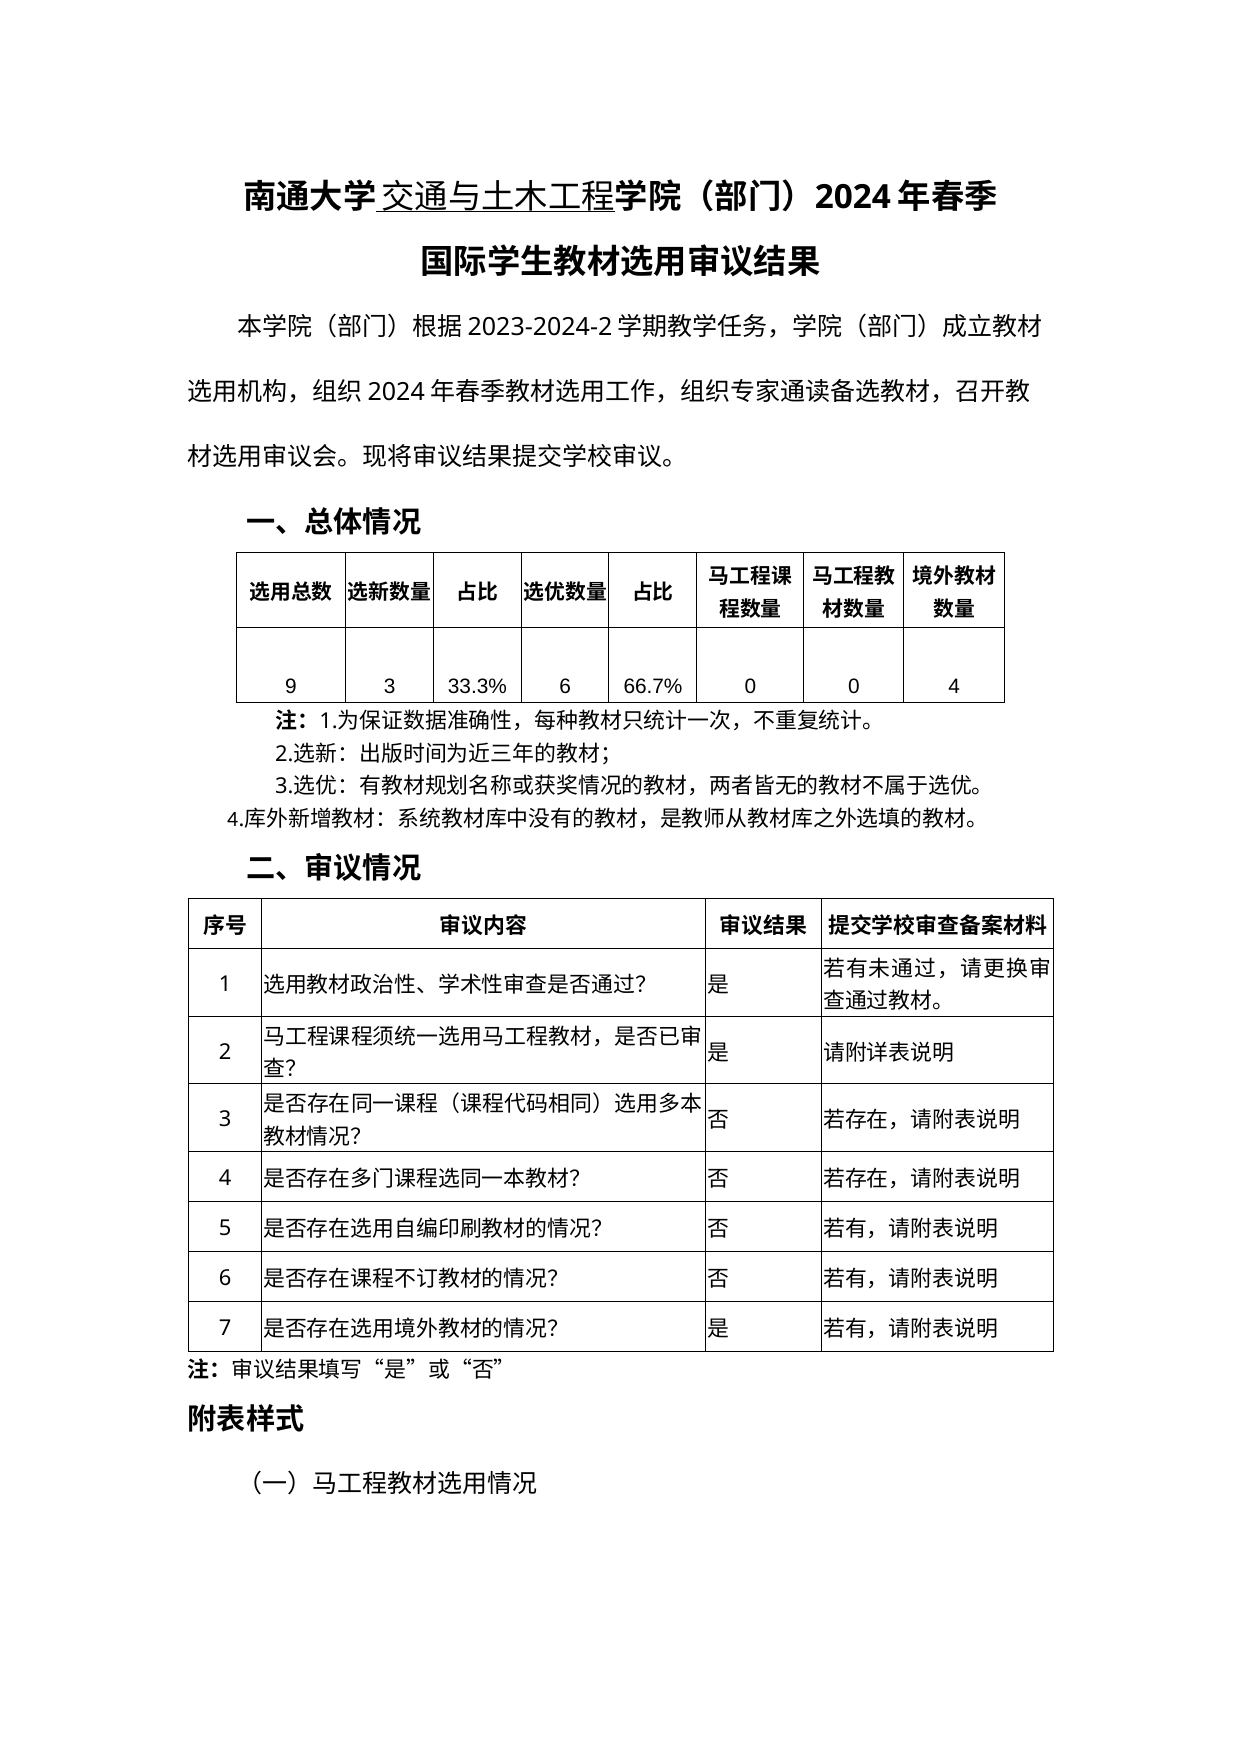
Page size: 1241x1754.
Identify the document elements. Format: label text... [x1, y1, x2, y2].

table_cell 是否存在选用自编印刷教材的情况？ [262, 1202, 705, 1251]
table_cell 马工程课程须统一选用马工程教材，是否已审查？ [262, 1017, 705, 1083]
table_cell 若有，请附表说明 [822, 1302, 1053, 1351]
table_header 马工程课程数量 [697, 553, 803, 627]
table_cell 是否存在课程不订教材的情况？ [262, 1252, 705, 1301]
table_cell 否 [706, 1084, 821, 1151]
text 2.选新：出版时间为近三年的教材； [187, 736, 1053, 768]
table_header 选新数量 [346, 553, 433, 627]
table_cell 4 [904, 628, 1004, 702]
table_header 境外教材数量 [904, 553, 1004, 627]
table_header 占比 [434, 553, 521, 627]
table_cell 6 [189, 1252, 261, 1301]
text 本学院（部门）根据2023-2024-2学期教学任务，学院（部门）成立教材选用机构，组织2024年春季教材选用工作，组织专家通读备选教材，召开教材选用审议会。现将审议结果提交学校审议。 [187, 292, 1053, 487]
table_header 审议结果 [706, 899, 821, 948]
text 注：1.为保证数据准确性，每种教材只统计一次，不重复统计。 [187, 703, 1053, 736]
text 一、总体情况 [187, 487, 1053, 552]
table_header 占比 [609, 553, 696, 627]
table_cell 5 [189, 1202, 261, 1251]
table_cell 3 [346, 628, 433, 702]
table_cell 选用教材政治性、学术性审查是否通过？ [262, 949, 705, 1016]
table_cell 若存在，请附表说明 [822, 1084, 1053, 1151]
table_header 马工程教材数量 [804, 553, 903, 627]
table_cell 若有未通过，请更换审查通过教材。 [822, 949, 1053, 1016]
text 国际学生教材选用审议结果 [187, 227, 1053, 292]
text 南通大学 交通与土木工程学院（部门）2024年春季 [187, 162, 1053, 227]
table_cell 4 [189, 1152, 261, 1201]
table_cell 是否存在多门课程选同一本教材？ [262, 1152, 705, 1201]
text 二、审议情况 [187, 833, 1053, 898]
text 4.库外新增教材：系统教材库中没有的教材，是教师从教材库之外选填的教材。 [187, 801, 1053, 833]
table_cell 否 [706, 1152, 821, 1201]
table_header 审议内容 [262, 899, 705, 948]
table_cell 否 [706, 1252, 821, 1301]
text 注：审议结果填写“是”或“否” [187, 1352, 1053, 1384]
table_cell 否 [706, 1202, 821, 1251]
table_cell 是 [706, 1017, 821, 1083]
table_cell 6 [522, 628, 608, 702]
table_cell 是 [706, 1302, 821, 1351]
table_cell 2 [189, 1017, 261, 1083]
table_header 序号 [189, 899, 261, 948]
table_cell 若有，请附表说明 [822, 1252, 1053, 1301]
table_cell 33.3% [434, 628, 521, 702]
text 附表样式 [187, 1384, 1053, 1449]
table_header 提交学校审查备案材料 [822, 899, 1053, 948]
table_cell 是否存在选用境外教材的情况？ [262, 1302, 705, 1351]
table_cell 是否存在同一课程（课程代码相同）选用多本教材情况？ [262, 1084, 705, 1151]
table_cell 若有，请附表说明 [822, 1202, 1053, 1251]
table_cell 是 [706, 949, 821, 1016]
table_cell 9 [237, 628, 345, 702]
table_cell 7 [189, 1302, 261, 1351]
table_cell 3 [189, 1084, 261, 1151]
table_cell 若存在，请附表说明 [822, 1152, 1053, 1201]
table_cell 66.7% [609, 628, 696, 702]
table_header 选用总数 [237, 553, 345, 627]
text 3.选优：有教材规划名称或获奖情况的教材，两者皆无的教材不属于选优。 [187, 768, 1053, 801]
table_cell 0 [804, 628, 903, 702]
table_cell 0 [697, 628, 803, 702]
table_header 选优数量 [522, 553, 608, 627]
table_cell 1 [189, 949, 261, 1016]
text （一）马工程教材选用情况 [187, 1449, 1053, 1514]
table_cell 请附详表说明 [822, 1017, 1053, 1083]
